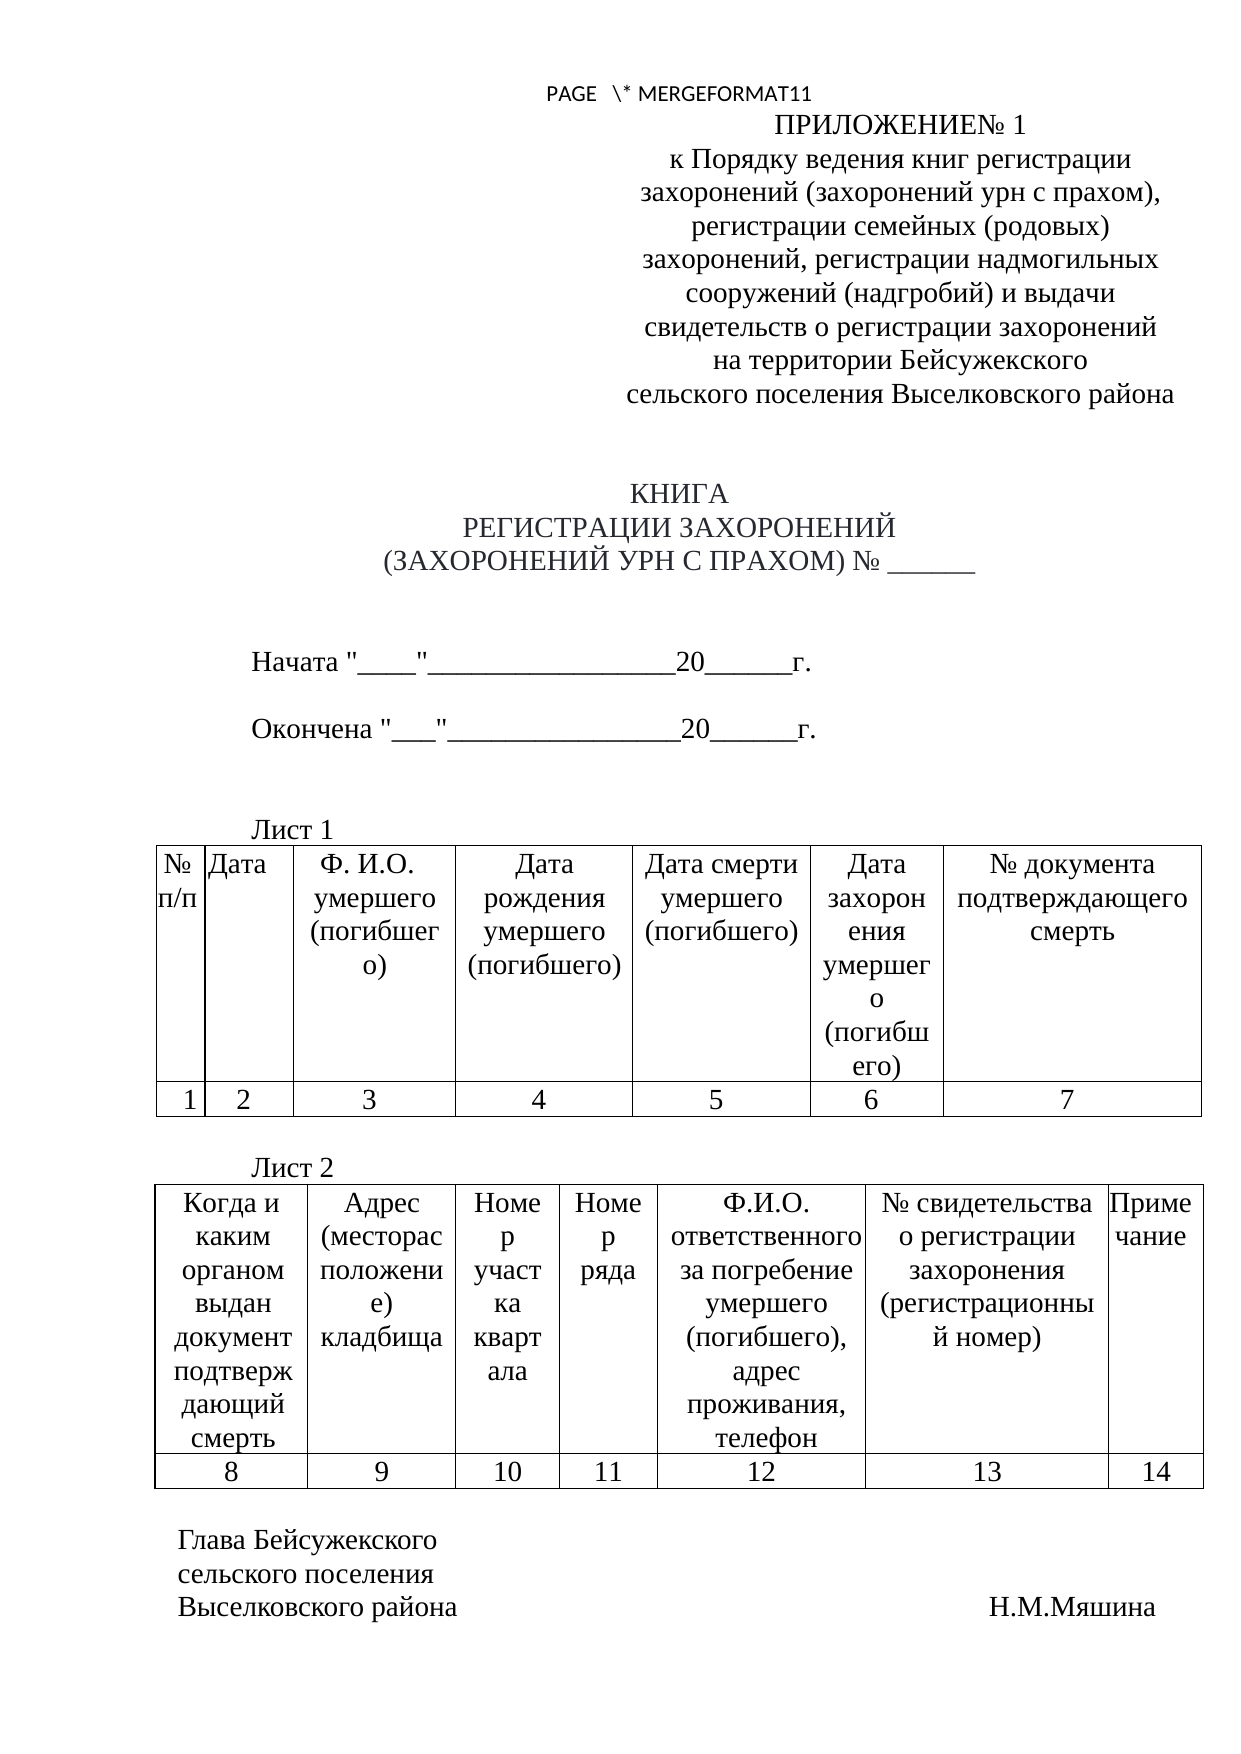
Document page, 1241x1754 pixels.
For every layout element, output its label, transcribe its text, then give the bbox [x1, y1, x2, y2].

table_header Адрес (месторасположение) кладбища [308, 1185, 455, 1453]
text сооружений (надгробий) и выдачи [546, 275, 1181, 309]
text сельского поселения Выселковского района [546, 376, 1181, 409]
text захоронений, регистрации надмогильных [546, 242, 1181, 275]
text захоронений (захоронений урн с прахом), [546, 174, 1181, 208]
text регистрации семейных (родовых) [546, 208, 1181, 242]
table_cell 5 [633, 1082, 810, 1116]
text сельского поселения [177, 1556, 1181, 1589]
table_cell 8 [156, 1454, 307, 1488]
table_cell 6 [811, 1082, 943, 1116]
table_cell 4 [456, 1082, 632, 1116]
text Окончена "___"________________20______г. [177, 711, 1181, 745]
text свидетельств о регистрации захоронений [546, 309, 1181, 342]
table_header Дата смерти умершего (погибшего) [633, 846, 810, 1081]
table_header Ф.И.О. ответственного за погребение умершего (погибшего), адрес проживания, телефон [658, 1185, 865, 1453]
table_cell 10 [456, 1454, 559, 1488]
table_header Дата рождения умершего (погибшего) [456, 846, 632, 1081]
table_header Дата [206, 846, 293, 1081]
text ПРИЛОЖЕНИЕ№ 1 [546, 107, 1181, 141]
table_cell 1 [157, 1082, 204, 1116]
text Начата "____"_________________20______г. [177, 644, 1181, 678]
table_cell 13 [866, 1454, 1108, 1488]
text Выселковского района Н.М.Мяшина [177, 1589, 1181, 1623]
text Глава Бейсужекского [177, 1522, 1181, 1556]
table_header № свидетельства о регистрации захоронения (регистрационный номер) [866, 1185, 1108, 1453]
table_header Номер участка квартала [456, 1185, 559, 1453]
text к Порядку ведения книг регистрации [546, 141, 1181, 174]
text на территории Бейсужекского [546, 342, 1181, 376]
text Лист 1 [177, 812, 1181, 845]
table_cell 9 [308, 1454, 455, 1488]
table_cell 11 [560, 1454, 657, 1488]
table_header № документа подтверждающего смерть [944, 846, 1201, 1081]
table_cell 12 [658, 1454, 865, 1488]
table_header № п/п [157, 846, 204, 1081]
table_cell 3 [294, 1082, 455, 1116]
subtitle КНИГА [177, 476, 1181, 510]
subtitle РЕГИСТРАЦИИ ЗАХОРОНЕНИЙ [177, 510, 1181, 543]
text Лист 2 [177, 1150, 1181, 1184]
table_header Ф. И.О. умершего (погибшего) [294, 846, 455, 1081]
table_header Примечание [1109, 1185, 1203, 1453]
table_header Дата захоронения умершего (погибшего) [811, 846, 943, 1081]
table_header Когда и каким органом выдан документ подтверждающий смерть [156, 1185, 307, 1453]
table_cell 7 [944, 1082, 1201, 1116]
table_cell 2 [206, 1082, 293, 1116]
subtitle (ЗАХОРОНЕНИЙ УРН С ПРАХОМ) № ______ [177, 543, 1181, 577]
table_header Номер ряда [560, 1185, 657, 1453]
table_cell 14 [1109, 1454, 1203, 1488]
